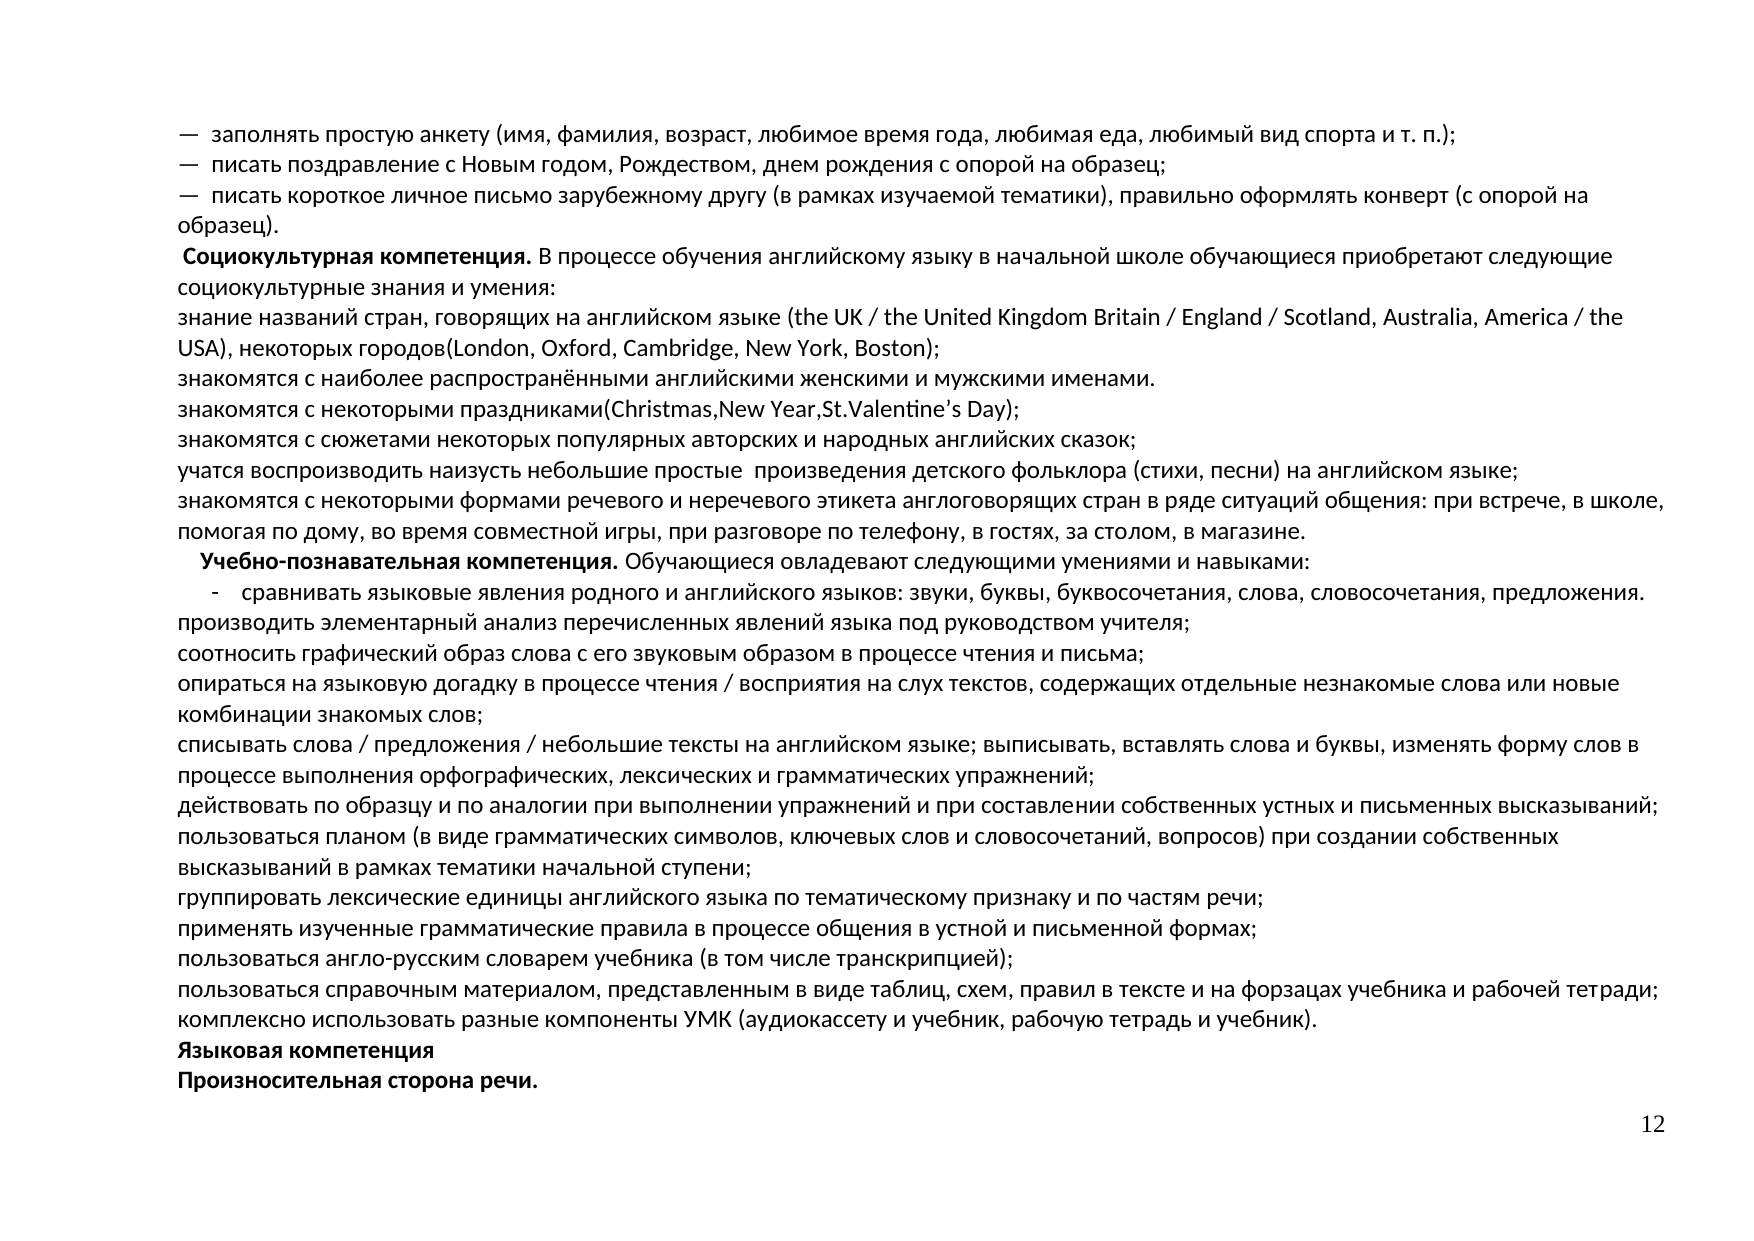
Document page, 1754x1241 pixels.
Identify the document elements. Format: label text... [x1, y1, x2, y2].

text учатся воспроизводить наизусть небольшие простые произведения детского фольклора (стихи, песни) на английском языке; [177, 454, 1665, 484]
text знакомятся с некоторыми формами речевого и неречевого этикета англоговорящих стран в ряде ситуаций общения: при встрече, в школе, помогая по дому, во время совместной игры, при разговоре по телефону, в гостях, за столом, в магазине. [177, 484, 1665, 545]
text знакомятся с наиболее распространёнными английскими женскими и мужскими именами. [177, 362, 1665, 393]
text группировать лексические единицы английского языка по тематическому признаку и по частям речи; [177, 881, 1665, 912]
text производить элементарный анализ перечисленных явлений языка под руководством учителя; [177, 606, 1665, 637]
text действовать по образцу и по аналогии при выполнении упражнений и при составлении собственных устных и письменных высказываний; [177, 789, 1665, 820]
text знакомятся с некоторыми праздниками(Christmas,New Year,St.Valentine’s Day); [177, 393, 1665, 423]
text комплексно использовать разные компоненты УМК (аудиокассету и учебник, рабочую тетрадь и учебник). [177, 1003, 1665, 1034]
text знакомятся с сюжетами некоторых популярных авторских и народных английских сказок; [177, 423, 1665, 454]
text списывать слова / предложения / небольшие тексты на английском языке; выписывать, вставлять слова и буквы, изменять форму слов в процессе выполнения орфографических, лексических и грамматических упражнений; [177, 728, 1665, 789]
text - сравнивать языковые явления родного и английского языков: звуки, буквы, буквосочетания, слова, словосочетания, предложения. [177, 576, 1665, 606]
text знание названий стран, говорящих на английском языке (the UK / the United Kingdom Britain / England / Scotland, Australia, America / the USA), некоторых городов(London, Oxford, Cambridge, New York, Boston); [177, 301, 1665, 362]
text Произносительная сторона речи. [177, 1064, 1665, 1095]
text — заполнять простую анкету (имя, фамилия, возраст, любимое время года, любимая еда, любимый вид спорта и т. п.); [177, 118, 1665, 149]
text соотносить графический образ слова с его звуковым образом в процессе чтения и письма; [177, 637, 1665, 667]
text Социокультурная компетенция. В процессе обучения английскому языку в начальной школе обучающиеся приобретают следующие социокультурные знания и умения: [177, 240, 1665, 301]
text пользоваться планом (в виде грамматических символов, ключевых слов и словосочетаний, вопросов) при создании собственных высказываний в рамках тематики начальной ступени; [177, 820, 1665, 881]
text — писать короткое личное письмо зарубежному другу (в рамках изучаемой тематики), правильно оформлять конверт (с опорой на образец). [177, 179, 1665, 240]
text опираться на языковую догадку в процессе чтения / восприятия на слух текстов, содержащих отдельные незнакомые слова или новые комбинации знакомых слов; [177, 667, 1665, 728]
text — писать поздравление с Новым годом, Рождеством, днем рождения с опорой на образец; [177, 149, 1665, 179]
text Языковая компетенция [177, 1034, 1665, 1064]
text применять изученные грамматические правила в процессе общения в устной и письменной формах; [177, 912, 1665, 942]
text пользоваться англо-русским словарем учебника (в том числе транскрипцией); [177, 942, 1665, 973]
text Учебно-познавательная компетенция. Обучающиеся овладевают следующими умениями и навыками: [177, 545, 1665, 576]
text пользоваться справочным материалом, представленным в виде таблиц, схем, правил в тексте и на форзацах учебника и рабочей тетради; [177, 973, 1665, 1003]
